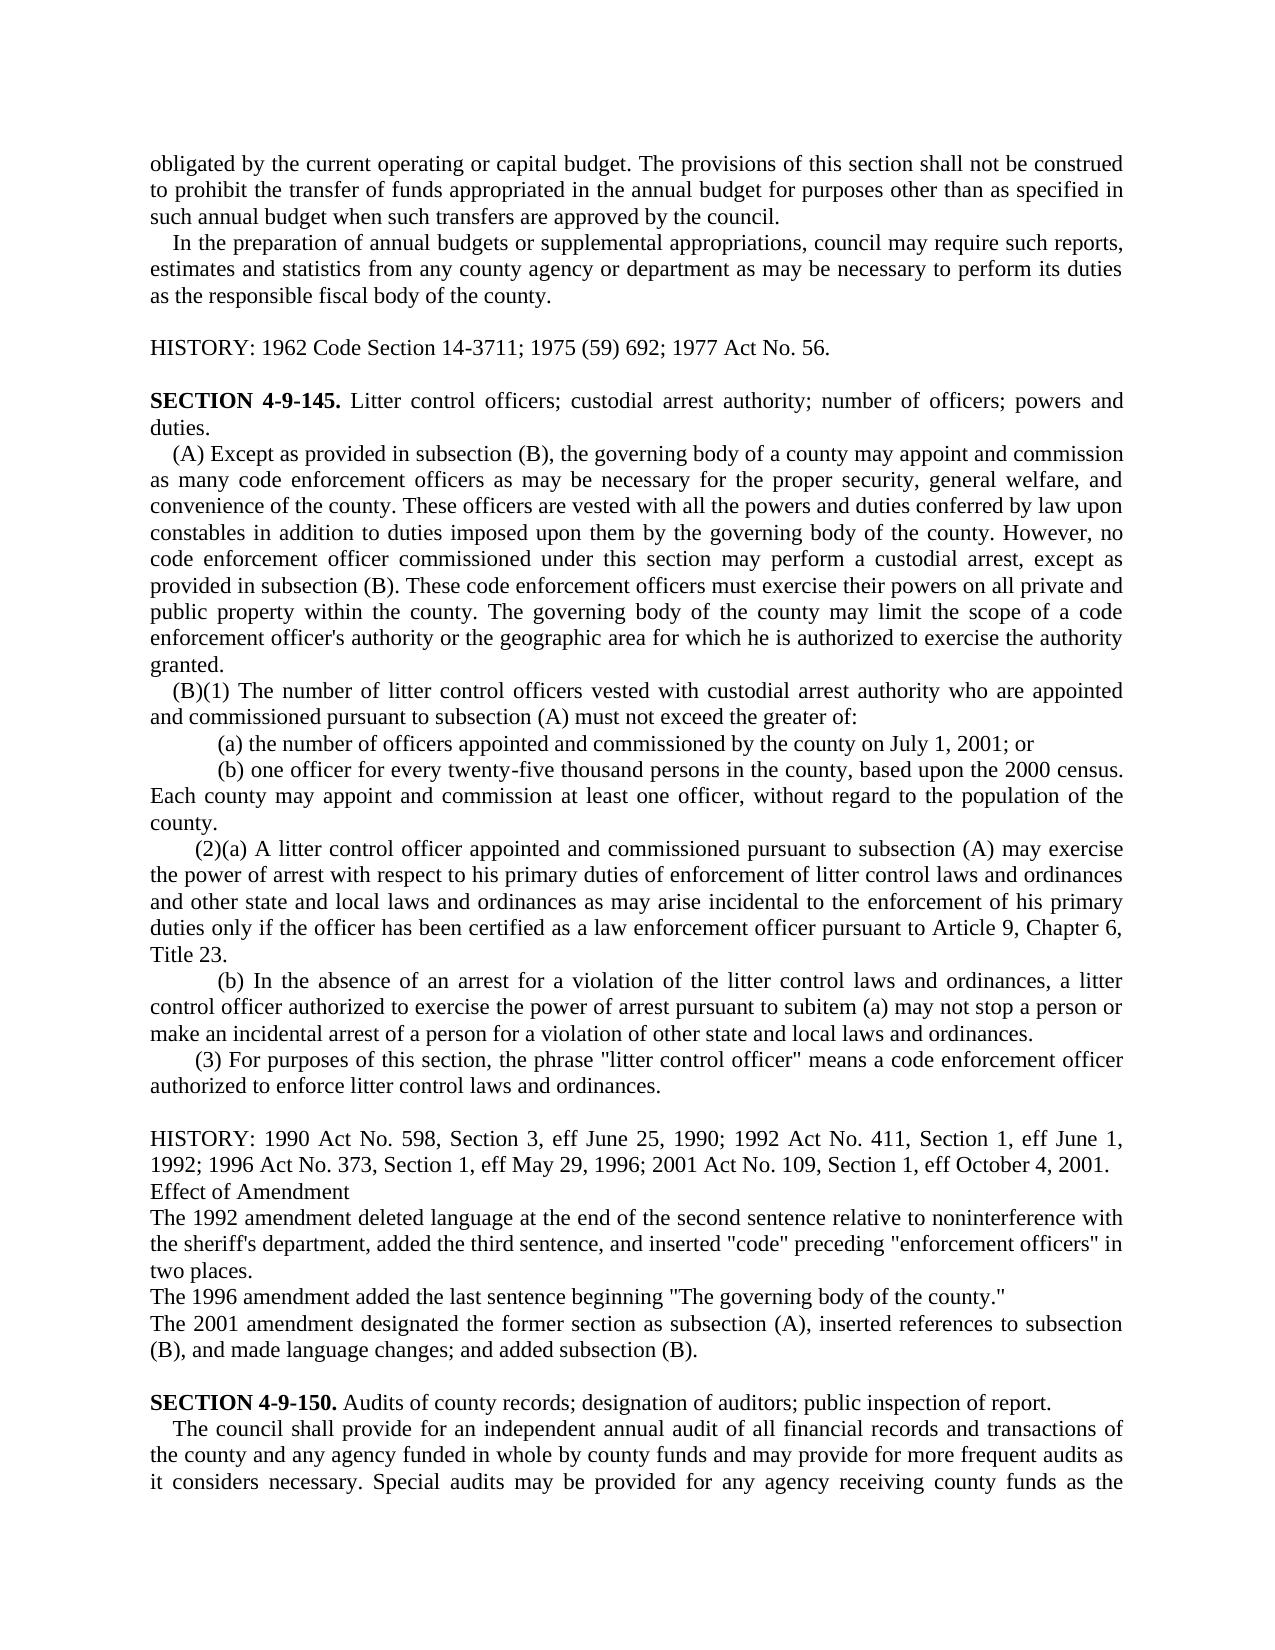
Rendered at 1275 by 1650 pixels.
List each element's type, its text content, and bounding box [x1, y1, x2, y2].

text (a) the number of officers appointed and commissioned by the county on July 1, 2001; or [150, 730, 1125, 756]
text Effect of Amendment [150, 1178, 1125, 1204]
text (A) Except as provided in subsection (B), the governing body of a county may appoint and commission as many code enforcement officers as may be necessary for the proper security, general welfare, and convenience of the county. These officers are vested with all the powers and duties conferred by law upon constables in addition to duties imposed upon them by the governing body of the county. However, no code enforcement officer commissioned under this section may perform a custodial arrest, except as provided in subsection (B). These code enforcement officers must exercise their powers on all private and public property within the county. The governing body of the county may limit the scope of a code enforcement officer's authority or the geographic area for which he is authorized to exercise the authority granted. [150, 440, 1125, 677]
text The 1996 amendment added the last sentence beginning "The governing body of the county." [150, 1283, 1125, 1309]
text (b) In the absence of an arrest for a violation of the litter control laws and ordinances, a litter control officer authorized to exercise the power of arrest pursuant to subitem (a) may not stop a person or make an incidental arrest of a person for a violation of other state and local laws and ordinances. [150, 967, 1125, 1046]
text SECTION 4-9-145. Litter control officers; custodial arrest authority; number of officers; powers and duties. [150, 387, 1125, 440]
text (3) For purposes of this section, the phrase "litter control officer" means a code enforcement officer authorized to enforce litter control laws and ordinances. [150, 1046, 1125, 1099]
text HISTORY: 1962 Code Section 14-3711; 1975 (59) 692; 1977 Act No. 56. [150, 334, 1125, 361]
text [150, 1415, 1125, 1494]
text The 2001 amendment designated the former section as subsection (A), inserted references to subsection (B), and made language changes; and added subsection (B). [150, 1309, 1125, 1362]
text (B)(1) The number of litter control officers vested with custodial arrest authority who are appointed and commissioned pursuant to subsection (A) must not exceed the greater of: [150, 677, 1125, 730]
text In the preparation of annual budgets or supplemental appropriations, council may require such reports, estimates and statistics from any county agency or department as may be necessary to perform its duties as the responsible fiscal body of the county. [150, 229, 1125, 308]
text The 1992 amendment deleted language at the end of the second sentence relative to noninterference with the sheriff's department, added the third sentence, and inserted "code" preceding "enforcement officers" in two places. [150, 1204, 1125, 1283]
text SECTION 4-9-150. Audits of county records; designation of auditors; public inspection of report. [150, 1389, 1125, 1415]
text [150, 150, 1125, 229]
text (b) one officer for every twenty-five thousand persons in the county, based upon the 2000 census. Each county may appoint and commission at least one officer, without regard to the population of the county. [150, 756, 1125, 835]
text HISTORY: 1990 Act No. 598, Section 3, eff June 25, 1990; 1992 Act No. 411, Section 1, eff June 1, 1992; 1996 Act No. 373, Section 1, eff May 29, 1996; 2001 Act No. 109, Section 1, eff October 4, 2001. [150, 1125, 1125, 1178]
text (2)(a) A litter control officer appointed and commissioned pursuant to subsection (A) may exercise the power of arrest with respect to his primary duties of enforcement of litter control laws and ordinances and other state and local laws and ordinances as may arise incidental to the enforcement of his primary duties only if the officer has been certified as a law enforcement officer pursuant to Article 9, Chapter 6, Title 23. [150, 835, 1125, 967]
